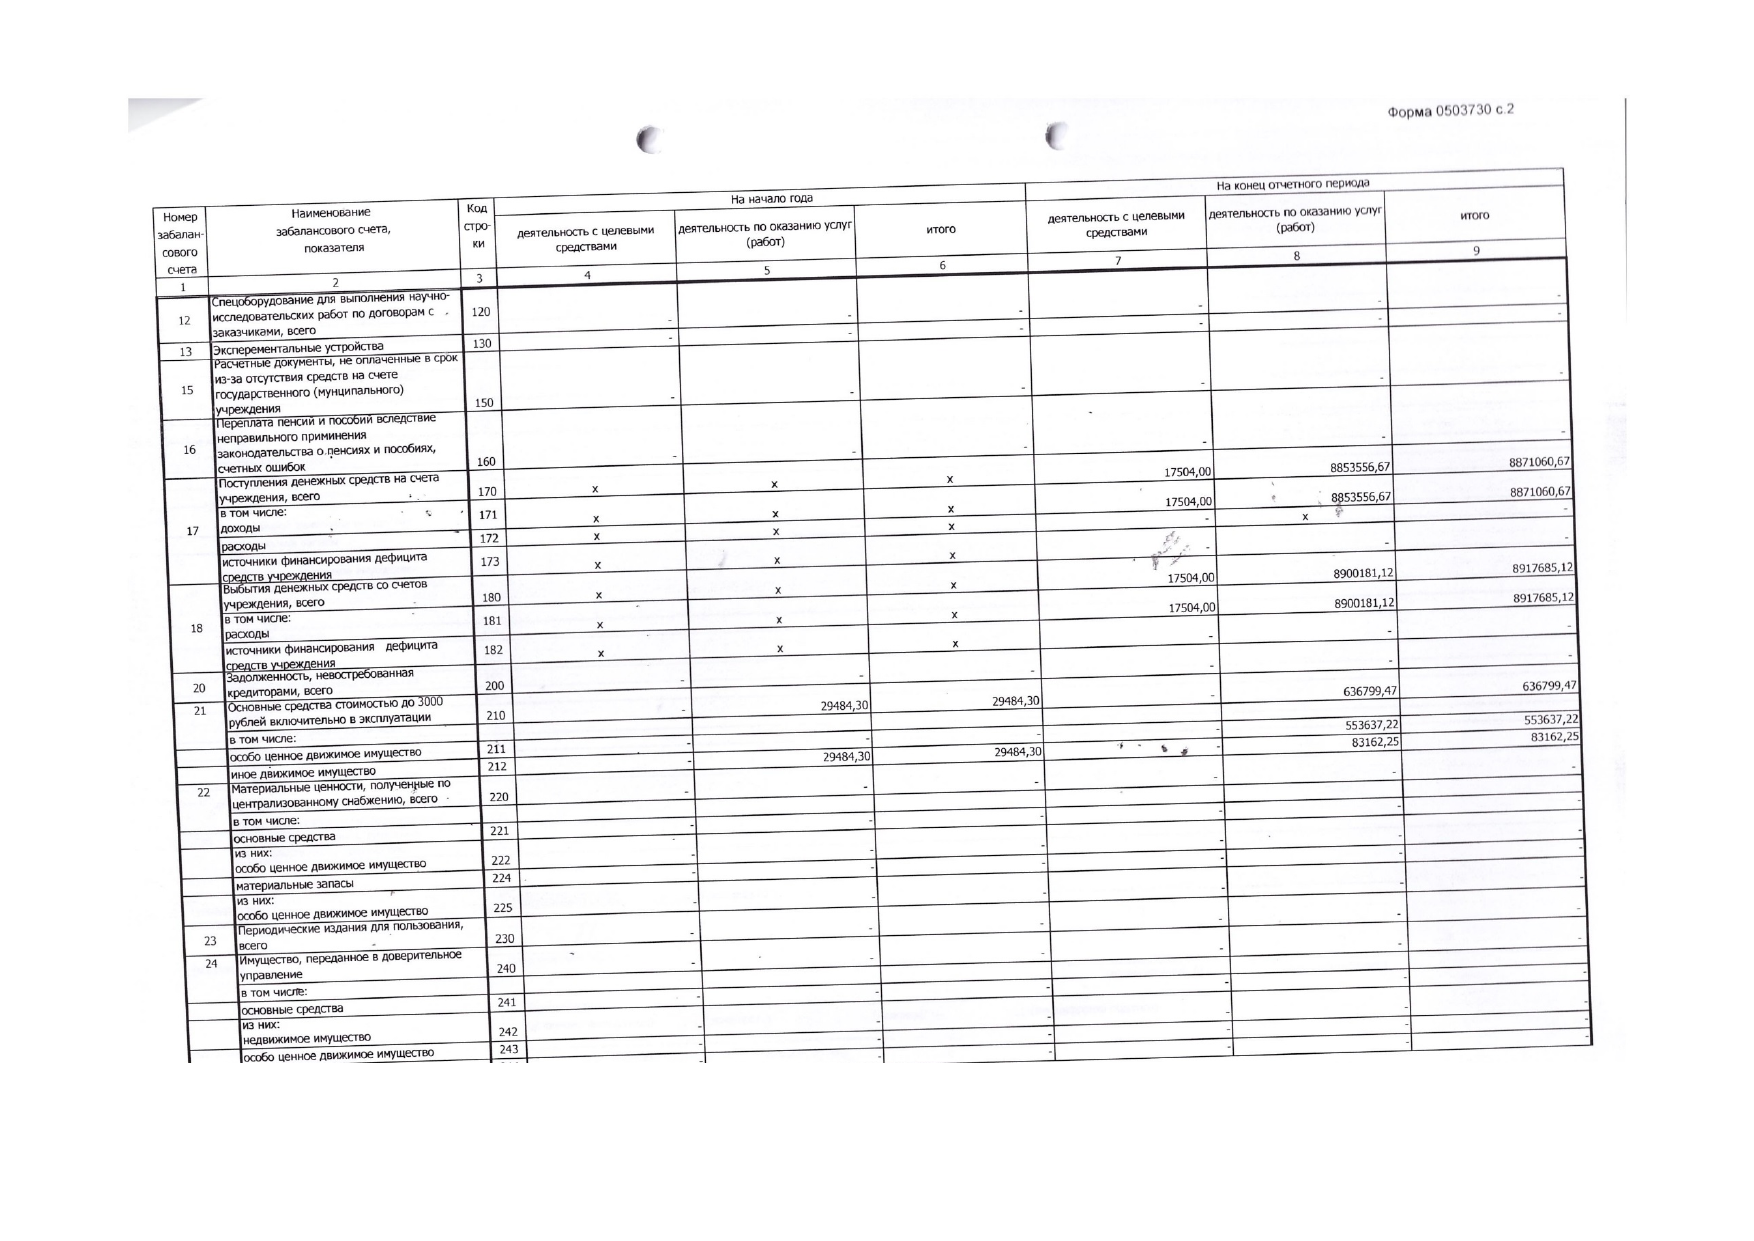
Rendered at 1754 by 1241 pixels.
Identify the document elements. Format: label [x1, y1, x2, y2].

picture [118, 88, 1636, 1063]
